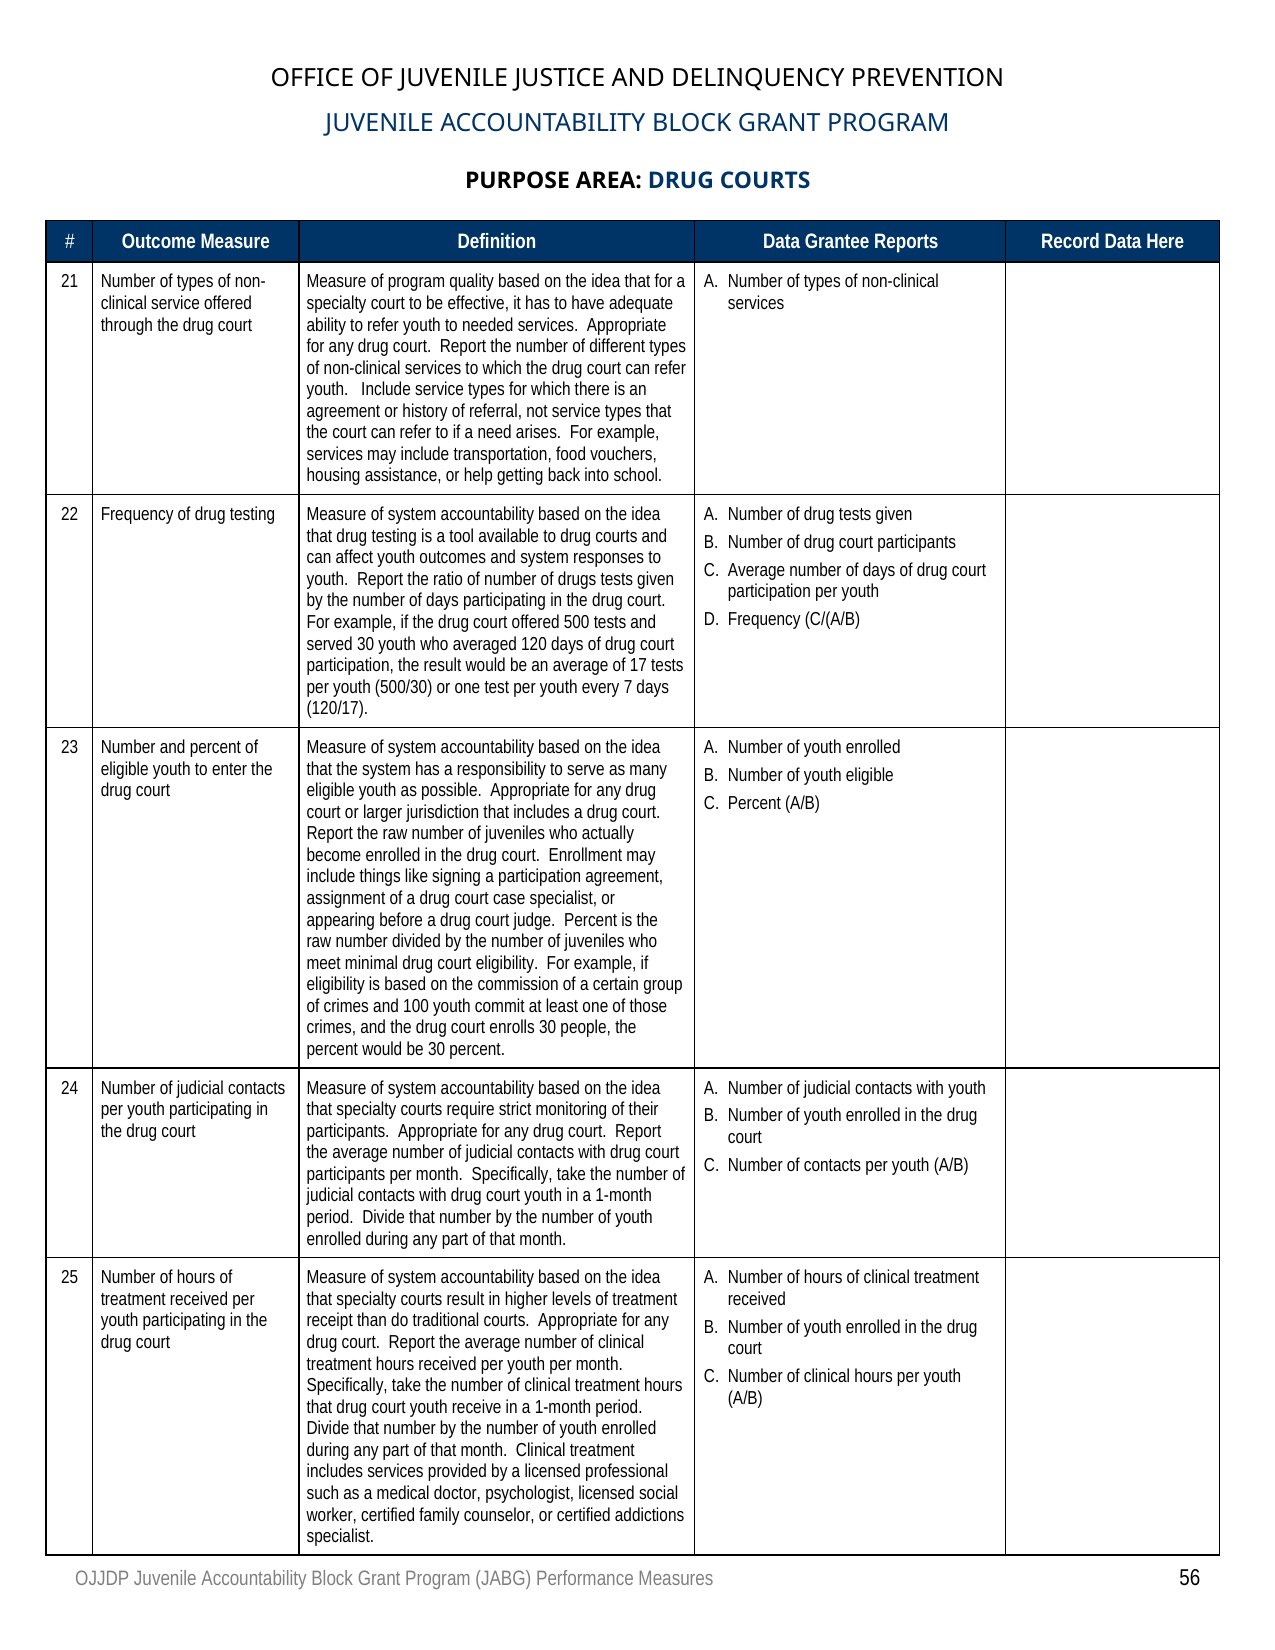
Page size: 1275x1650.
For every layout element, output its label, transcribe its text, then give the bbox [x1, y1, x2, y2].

table_cell Number and percent of eligible youth to enter the drug court [93, 728, 298, 1067]
table_cell Number of types of non-clinical service offered through the drug court [93, 263, 298, 494]
table_cell Frequency of drug testing [93, 495, 298, 727]
table_cell [1006, 1069, 1219, 1257]
table_cell Number of judicial contacts per youth participating in the drug court [93, 1069, 298, 1257]
table_cell 21 [47, 263, 92, 494]
table_header # [47, 221, 92, 261]
table_header Record Data Here [1006, 221, 1219, 261]
table_header Outcome Measure [93, 221, 298, 261]
table_cell 24 [47, 1069, 92, 1257]
table_cell Number of judicial contacts with youth Number of youth enrolled in the drug court Number of contacts per youth (A/B) [695, 1069, 1005, 1257]
table_cell 23 [47, 728, 92, 1067]
table_cell Number of drug tests given Number of drug court participants Average number of days of drug court participation per youth Frequency (C/(A/B) [695, 495, 1005, 727]
table_cell [1006, 728, 1219, 1067]
table_cell Number of youth enrolled Number of youth eligible Percent (A/B) [695, 728, 1005, 1067]
table_header Definition [300, 221, 694, 261]
table_cell 25 [47, 1258, 92, 1554]
table_cell Number of hours of clinical treatment received Number of youth enrolled in the drug court Number of clinical hours per youth (A/B) [695, 1258, 1005, 1554]
table_cell Measure of system accountability based on the idea that specialty courts result in higher levels of treatment receipt than do traditional courts. Appropriate for any drug court. Report the average number of clinical treatment hours received per youth per month. Specifically, take the number of clinical treatment hours that drug court youth receive in a 1-month period. Divide that number by the number of youth enrolled during any part of that month. Clinical treatment includes services provided by a licensed professional such as a medical doctor, psychologist, licensed social worker, certified family counselor, or certified addictions specialist. [300, 1258, 694, 1554]
table_cell Measure of program quality based on the idea that for a specialty court to be effective, it has to have adequate ability to refer youth to needed services. Appropriate for any drug court. Report the number of different types of non-clinical services to which the drug court can refer youth. Include service types for which there is an agreement or history of referral, not service types that the court can refer to if a need arises. For example, services may include transportation, food vouchers, housing assistance, or help getting back into school. [300, 263, 694, 494]
table_cell Measure of system accountability based on the idea that drug testing is a tool available to drug courts and can affect youth outcomes and system responses to youth. Report the ratio of number of drugs tests given by the number of days participating in the drug court. For example, if the drug court offered 500 tests and served 30 youth who averaged 120 days of drug court participation, the result would be an average of 17 tests per youth (500/30) or one test per youth every 7 days (120/17). [300, 495, 694, 727]
table_cell [1006, 263, 1219, 494]
table_cell [1006, 495, 1219, 727]
table_cell Number of types of non-clinical services [695, 263, 1005, 494]
table_cell 22 [47, 495, 92, 727]
table_cell [1006, 1258, 1219, 1554]
table_cell Number of hours of treatment received per youth participating in the drug court [93, 1258, 298, 1554]
table_cell Measure of system accountability based on the idea that specialty courts require strict monitoring of their participants. Appropriate for any drug court. Report the average number of judicial contacts with drug court participants per month. Specifically, take the number of judicial contacts with drug court youth in a 1-month period. Divide that number by the number of youth enrolled during any part of that month. [300, 1069, 694, 1257]
table_cell Measure of system accountability based on the idea that the system has a responsibility to serve as many eligible youth as possible. Appropriate for any drug court or larger jurisdiction that includes a drug court. Report the raw number of juveniles who actually become enrolled in the drug court. Enrollment may include things like signing a participation agreement, assignment of a drug court case specialist, or appearing before a drug court judge. Percent is the raw number divided by the number of juveniles who meet minimal drug court eligibility. For example, if eligibility is based on the commission of a certain group of crimes and 100 youth commit at least one of those crimes, and the drug court enrolls 30 people, the percent would be 30 percent. [300, 728, 694, 1067]
table_header Data Grantee Reports [695, 221, 1005, 261]
